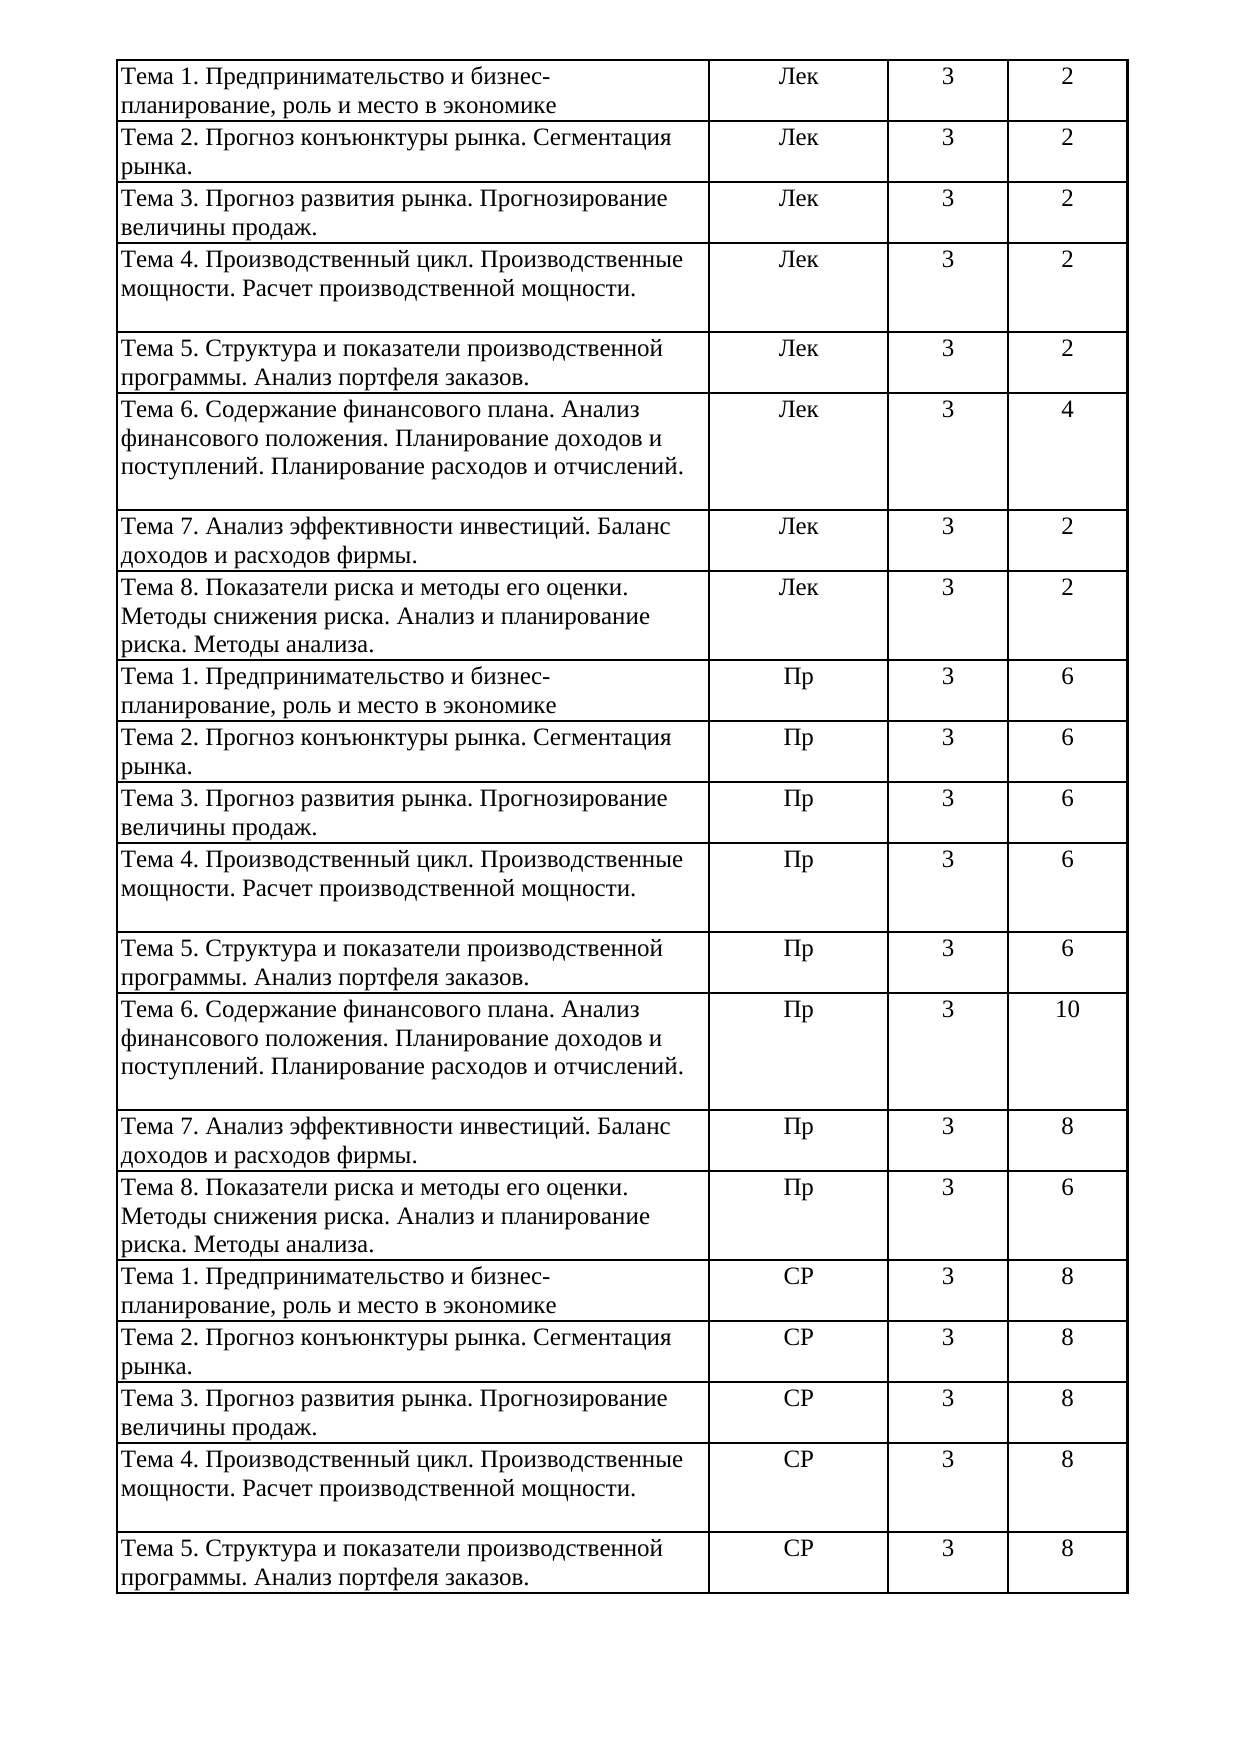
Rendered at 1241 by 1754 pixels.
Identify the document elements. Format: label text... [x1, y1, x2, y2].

table_cell Тема 8. Показатели риска и методы его оценки. Методы снижения риска. Анализ и планирование риска. Методы анализа. [118, 572, 708, 659]
table_cell Тема 7. Анализ эффективности инвестиций. Баланс доходов и расходов фирмы. [118, 1111, 708, 1170]
table_cell Пр [710, 661, 887, 720]
table_cell Пр [710, 933, 887, 992]
table_header 2 [1009, 61, 1126, 120]
table_cell Тема 3. Прогноз развития рынка. Прогнозирование величины продаж. [118, 183, 708, 242]
table_header 3 [889, 61, 1007, 120]
table_cell СР [710, 1383, 887, 1442]
table_cell 3 [889, 661, 1007, 720]
table_cell 6 [1009, 783, 1126, 842]
table_cell 3 [889, 1261, 1007, 1320]
table_cell СР [710, 1533, 887, 1592]
table_cell 3 [889, 722, 1007, 781]
table_cell Пр [710, 1172, 887, 1259]
table_cell 3 [889, 1111, 1007, 1170]
table_cell 8 [1009, 1111, 1126, 1170]
table_cell Тема 1. Предпринимательство и бизнес- планирование, роль и место в экономике [118, 1261, 708, 1320]
table_cell Лек [710, 183, 887, 242]
table_cell 3 [889, 844, 1007, 931]
table_cell Тема 5. Структура и показатели производственной программы. Анализ портфеля заказов. [118, 933, 708, 992]
table_cell 3 [889, 572, 1007, 659]
table_cell Тема 4. Производственный цикл. Производственные мощности. Расчет производственной мощности. [118, 844, 708, 931]
table_cell Тема 4. Производственный цикл. Производственные мощности. Расчет производственной мощности. [118, 1444, 708, 1531]
table_cell 3 [889, 1444, 1007, 1531]
table_cell 2 [1009, 511, 1126, 570]
table_cell Пр [710, 1111, 887, 1170]
table_cell 6 [1009, 844, 1126, 931]
table_cell 3 [889, 783, 1007, 842]
table_cell Тема 2. Прогноз конъюнктуры рынка. Сегментация рынка. [118, 1322, 708, 1381]
table_cell Тема 2. Прогноз конъюнктуры рынка. Сегментация рынка. [118, 722, 708, 781]
table_cell Пр [710, 994, 887, 1109]
table_cell 3 [889, 394, 1007, 509]
table_cell Лек [710, 511, 887, 570]
table_cell 2 [1009, 333, 1126, 392]
table_cell 3 [889, 122, 1007, 181]
table_cell 6 [1009, 661, 1126, 720]
table_cell Тема 2. Прогноз конъюнктуры рынка. Сегментация рынка. [118, 122, 708, 181]
table_cell 6 [1009, 1172, 1126, 1259]
table_cell 10 [1009, 994, 1126, 1109]
table_cell Тема 6. Содержание финансового плана. Анализ финансового положения. Планирование доходов и поступлений. Планирование расходов и отчислений. [118, 994, 708, 1109]
table_cell 8 [1009, 1322, 1126, 1381]
table_cell Тема 6. Содержание финансового плана. Анализ финансового положения. Планирование доходов и поступлений. Планирование расходов и отчислений. [118, 394, 708, 509]
table_cell 2 [1009, 572, 1126, 659]
table_cell Лек [710, 122, 887, 181]
table_cell Лек [710, 333, 887, 392]
table_cell Пр [710, 844, 887, 931]
table_cell Тема 7. Анализ эффективности инвестиций. Баланс доходов и расходов фирмы. [118, 511, 708, 570]
table_cell 2 [1009, 183, 1126, 242]
table_cell Лек [710, 244, 887, 331]
table_cell Лек [710, 572, 887, 659]
table_cell Тема 1. Предпринимательство и бизнес- планирование, роль и место в экономике [118, 661, 708, 720]
table_cell 3 [889, 183, 1007, 242]
table_cell Лек [710, 394, 887, 509]
table_cell Тема 4. Производственный цикл. Производственные мощности. Расчет производственной мощности. [118, 244, 708, 331]
table_cell 3 [889, 994, 1007, 1109]
table_cell Пр [710, 783, 887, 842]
table_cell 2 [1009, 244, 1126, 331]
table_cell СР [710, 1444, 887, 1531]
table_cell 3 [889, 1383, 1007, 1442]
table_cell 6 [1009, 933, 1126, 992]
table_cell 8 [1009, 1533, 1126, 1592]
table_cell СР [710, 1261, 887, 1320]
table_cell 8 [1009, 1261, 1126, 1320]
table_cell 3 [889, 1322, 1007, 1381]
table_cell 3 [889, 1172, 1007, 1259]
table_header Лек [710, 61, 887, 120]
table_cell 3 [889, 933, 1007, 992]
table_cell Тема 3. Прогноз развития рынка. Прогнозирование величины продаж. [118, 783, 708, 842]
table_header Тема 1. Предпринимательство и бизнес- планирование, роль и место в экономике [118, 61, 708, 120]
table_cell 8 [1009, 1444, 1126, 1531]
table_cell СР [710, 1322, 887, 1381]
table_cell Тема 8. Показатели риска и методы его оценки. Методы снижения риска. Анализ и планирование риска. Методы анализа. [118, 1172, 708, 1259]
table_cell 3 [889, 511, 1007, 570]
table_cell 3 [889, 1533, 1007, 1592]
table_cell Пр [710, 722, 887, 781]
table_cell 3 [889, 244, 1007, 331]
table_cell 3 [889, 333, 1007, 392]
table_cell Тема 3. Прогноз развития рынка. Прогнозирование величины продаж. [118, 1383, 708, 1442]
table_cell 8 [1009, 1383, 1126, 1442]
table_cell 2 [1009, 122, 1126, 181]
table_cell 6 [1009, 722, 1126, 781]
table_cell Тема 5. Структура и показатели производственной программы. Анализ портфеля заказов. [118, 333, 708, 392]
table_cell Тема 5. Структура и показатели производственной программы. Анализ портфеля заказов. [118, 1533, 708, 1592]
table_cell 4 [1009, 394, 1126, 509]
